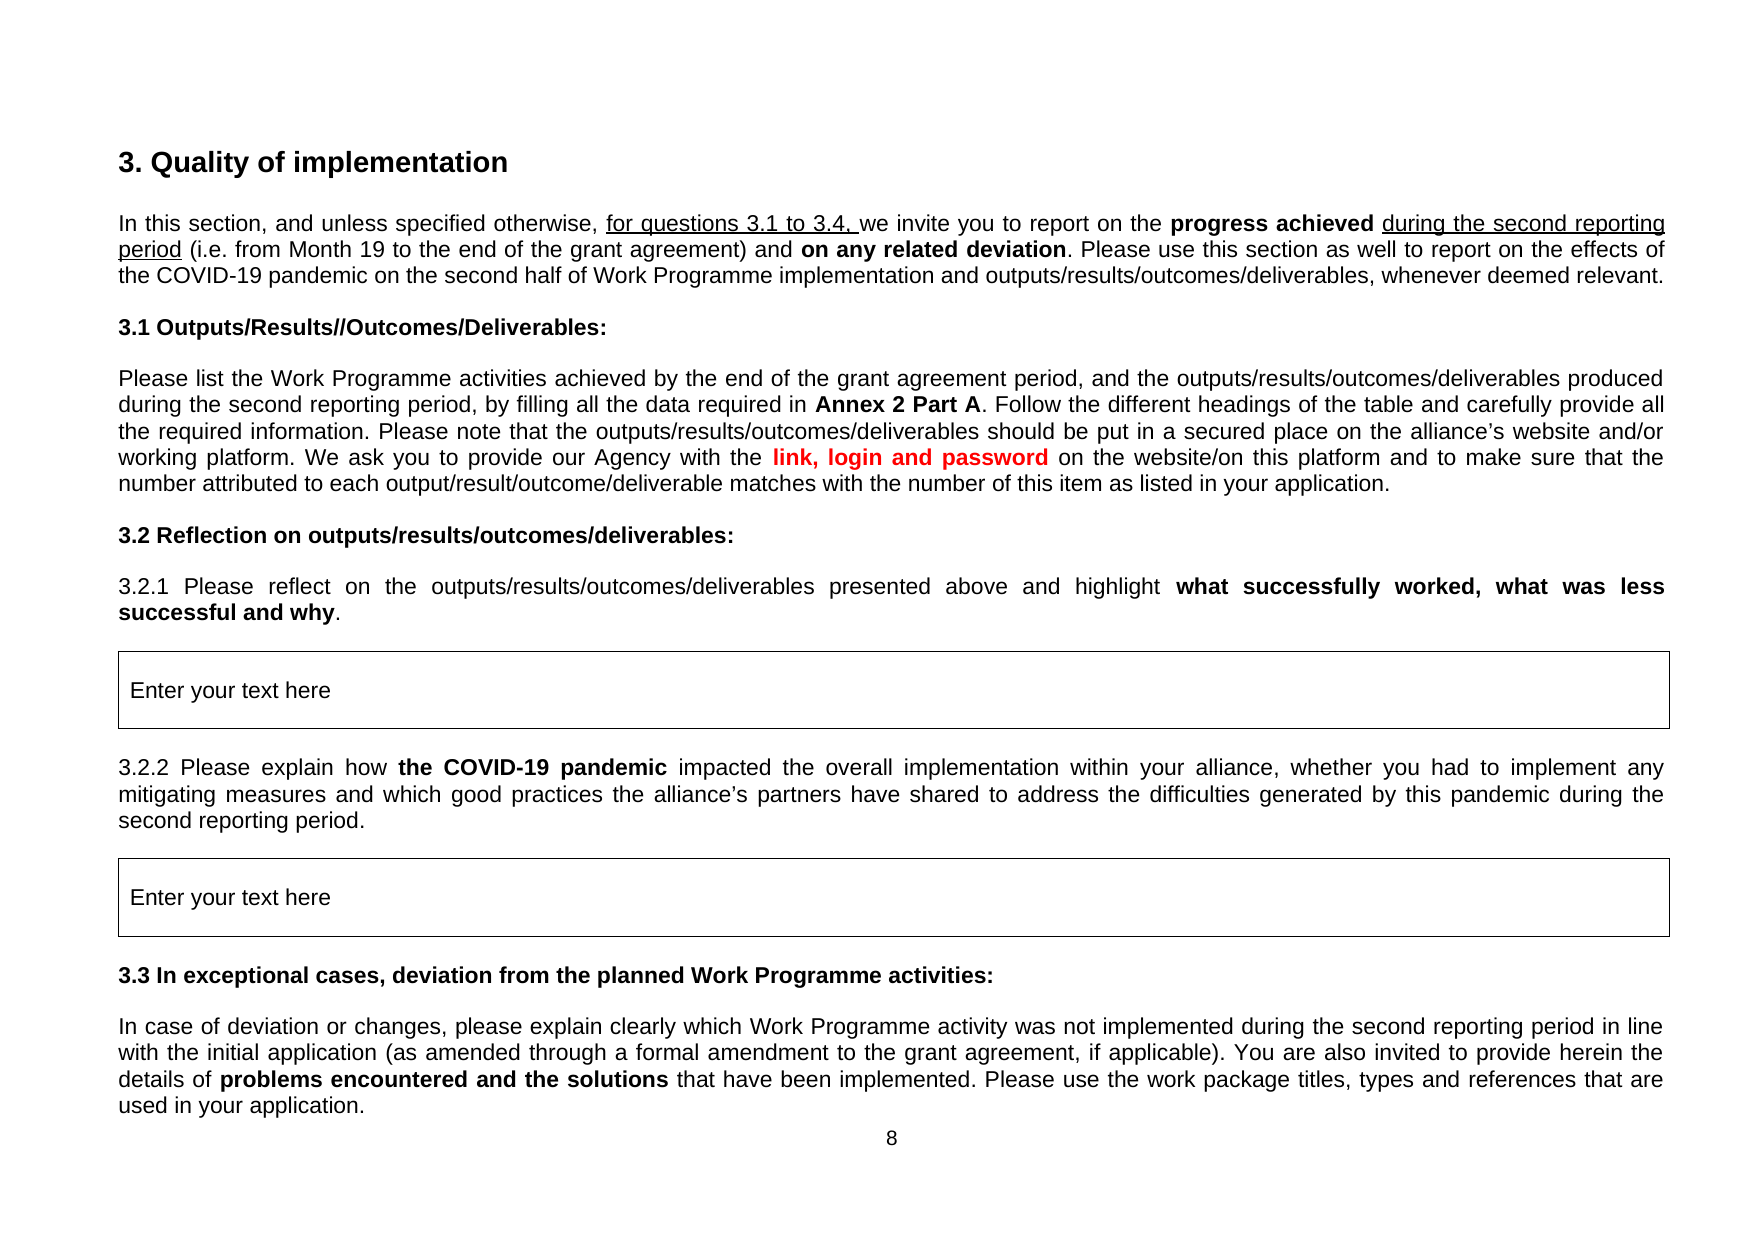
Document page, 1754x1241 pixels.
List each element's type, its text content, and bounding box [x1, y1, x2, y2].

text 3.1 Outputs/Results//Outcomes/Deliverables: [118, 313, 1665, 340]
text 3.2.1 Please reflect on the outputs/results/outcomes/deliverables presented above and highlight what successfully worked, what was less successful and why. [118, 573, 1665, 626]
text 3.3 In exceptional cases, deviation from the planned Work Programme activities: [118, 962, 1665, 988]
text In this section, and unless specified otherwise, for questions 3.1 to 3.4, we invite you to report on the progress achieved during the second reporting period (i.e. from Month 19 to the end of the grant agreement) and on any related deviation. Please use this section as well to report on the effects of the COVID-19 pandemic on the second half of Work Programme implementation and outputs/results/outcomes/deliverables, whenever deemed relevant. [118, 209, 1665, 288]
text 3.2.2 Please explain how the COVID-19 pandemic impacted the overall implementation within your alliance, whether you had to implement any mitigating measures and which good practices the alliance’s partners have shared to address the difficulties generated by this pandemic during the second reporting period. [118, 754, 1665, 833]
subtitle 3. Quality of implementation [118, 145, 1665, 178]
text 3.2 Reflection on outputs/results/outcomes/deliverables: [118, 522, 1665, 548]
table_header Enter your text here [119, 652, 1669, 728]
text Please list the Work Programme activities achieved by the end of the grant agreement period, and the outputs/results/outcomes/deliverables produced during the second reporting period, by filling all the data required in Annex 2 Part A. Follow the different headings of the table and carefully provide all the required information. Please note that the outputs/results/outcomes/deliverables should be put in a secured place on the alliance’s website and/or working platform. We ask you to provide our Agency with the link, login and password on the website/on this platform and to make sure that the number attributed to each output/result/outcome/deliverable matches with the number of this item as listed in your application. [118, 365, 1665, 497]
table_header Enter your text here [119, 859, 1669, 936]
text In case of deviation or changes, please explain clearly which Work Programme activity was not implemented during the second reporting period in line with the initial application (as amended through a formal amendment to the grant agreement, if applicable). You are also invited to provide herein the details of problems encountered and the solutions that have been implemented. Please use the work package titles, types and references that are used in your application. [118, 1013, 1665, 1118]
